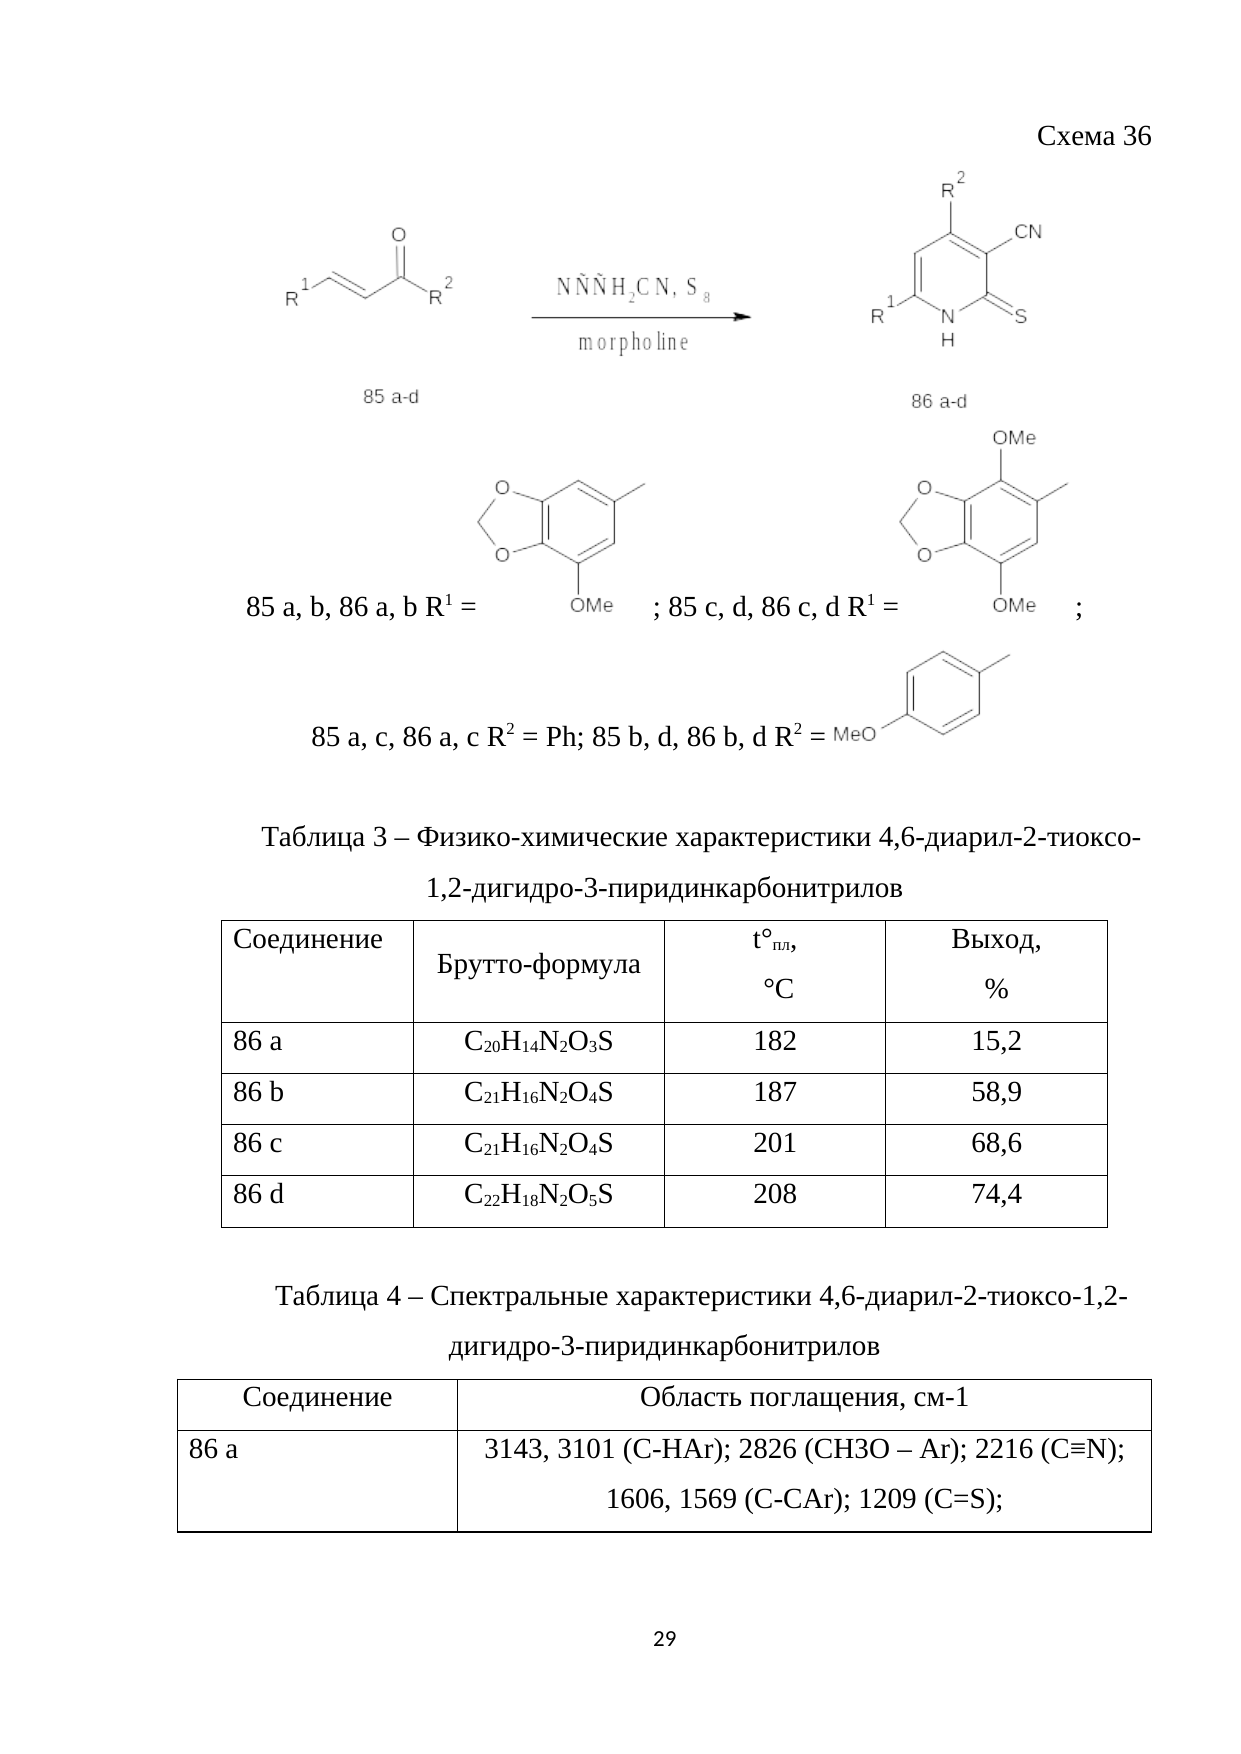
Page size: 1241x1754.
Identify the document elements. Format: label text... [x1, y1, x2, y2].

table_cell 86 d [222, 1176, 413, 1227]
table_cell 201 [665, 1125, 885, 1175]
table_cell 58,9 [886, 1074, 1107, 1124]
table_header Брутто-формула [414, 921, 664, 1022]
table_cell 86 с [222, 1125, 413, 1175]
table_cell С20H14N2O3S [414, 1023, 664, 1073]
table_cell 15,2 [886, 1023, 1107, 1073]
table_cell 182 [665, 1023, 885, 1073]
table_header Соединение [222, 921, 413, 1022]
text Таблица 4 – Спектральные характеристики 4,6-диарил-2-тиоксо-1,2-дигидро-3-пиридинкарбонитрилов [177, 1278, 1152, 1362]
table_cell 68,6 [886, 1125, 1107, 1175]
text Таблица 3 – Физико-химические характеристики 4,6-диарил-2-тиоксо-1,2-дигидро-3-пиридинкарбонитрилов [177, 819, 1152, 903]
table_cell С22H18N2O5S [414, 1176, 664, 1227]
text Cхема 36 [177, 118, 1152, 152]
table_cell 208 [665, 1176, 885, 1227]
table_cell 187 [665, 1074, 885, 1124]
table_header t°пл, °С [665, 921, 885, 1022]
text 85 a, b, 86 a, b R1 =; 85 c, d, 86 c, d R1 =; [177, 427, 1152, 623]
table_cell 86 b [222, 1074, 413, 1124]
table_header Выход, % [886, 921, 1107, 1022]
table_header Соединение [178, 1380, 457, 1430]
table_cell 86 a [222, 1023, 413, 1073]
text 85 a, c, 86 a, c R2 = Ph; 85 b, d, 86 b, d R2 = [177, 640, 1152, 752]
table_cell С21H16N2O4S [414, 1125, 664, 1175]
table_cell 3143, 3101 (С-НAr); 2826 (CH3O – Ar); 2216 (C≡N); 1606, 1569 (C-CAr); 1209 (С=S); [458, 1431, 1151, 1531]
table_header Область поглащения, см-1 [458, 1380, 1151, 1430]
table_cell 86 a [178, 1431, 457, 1531]
table_cell 74,4 [886, 1176, 1107, 1227]
table_cell С21H16N2O4S [414, 1074, 664, 1124]
